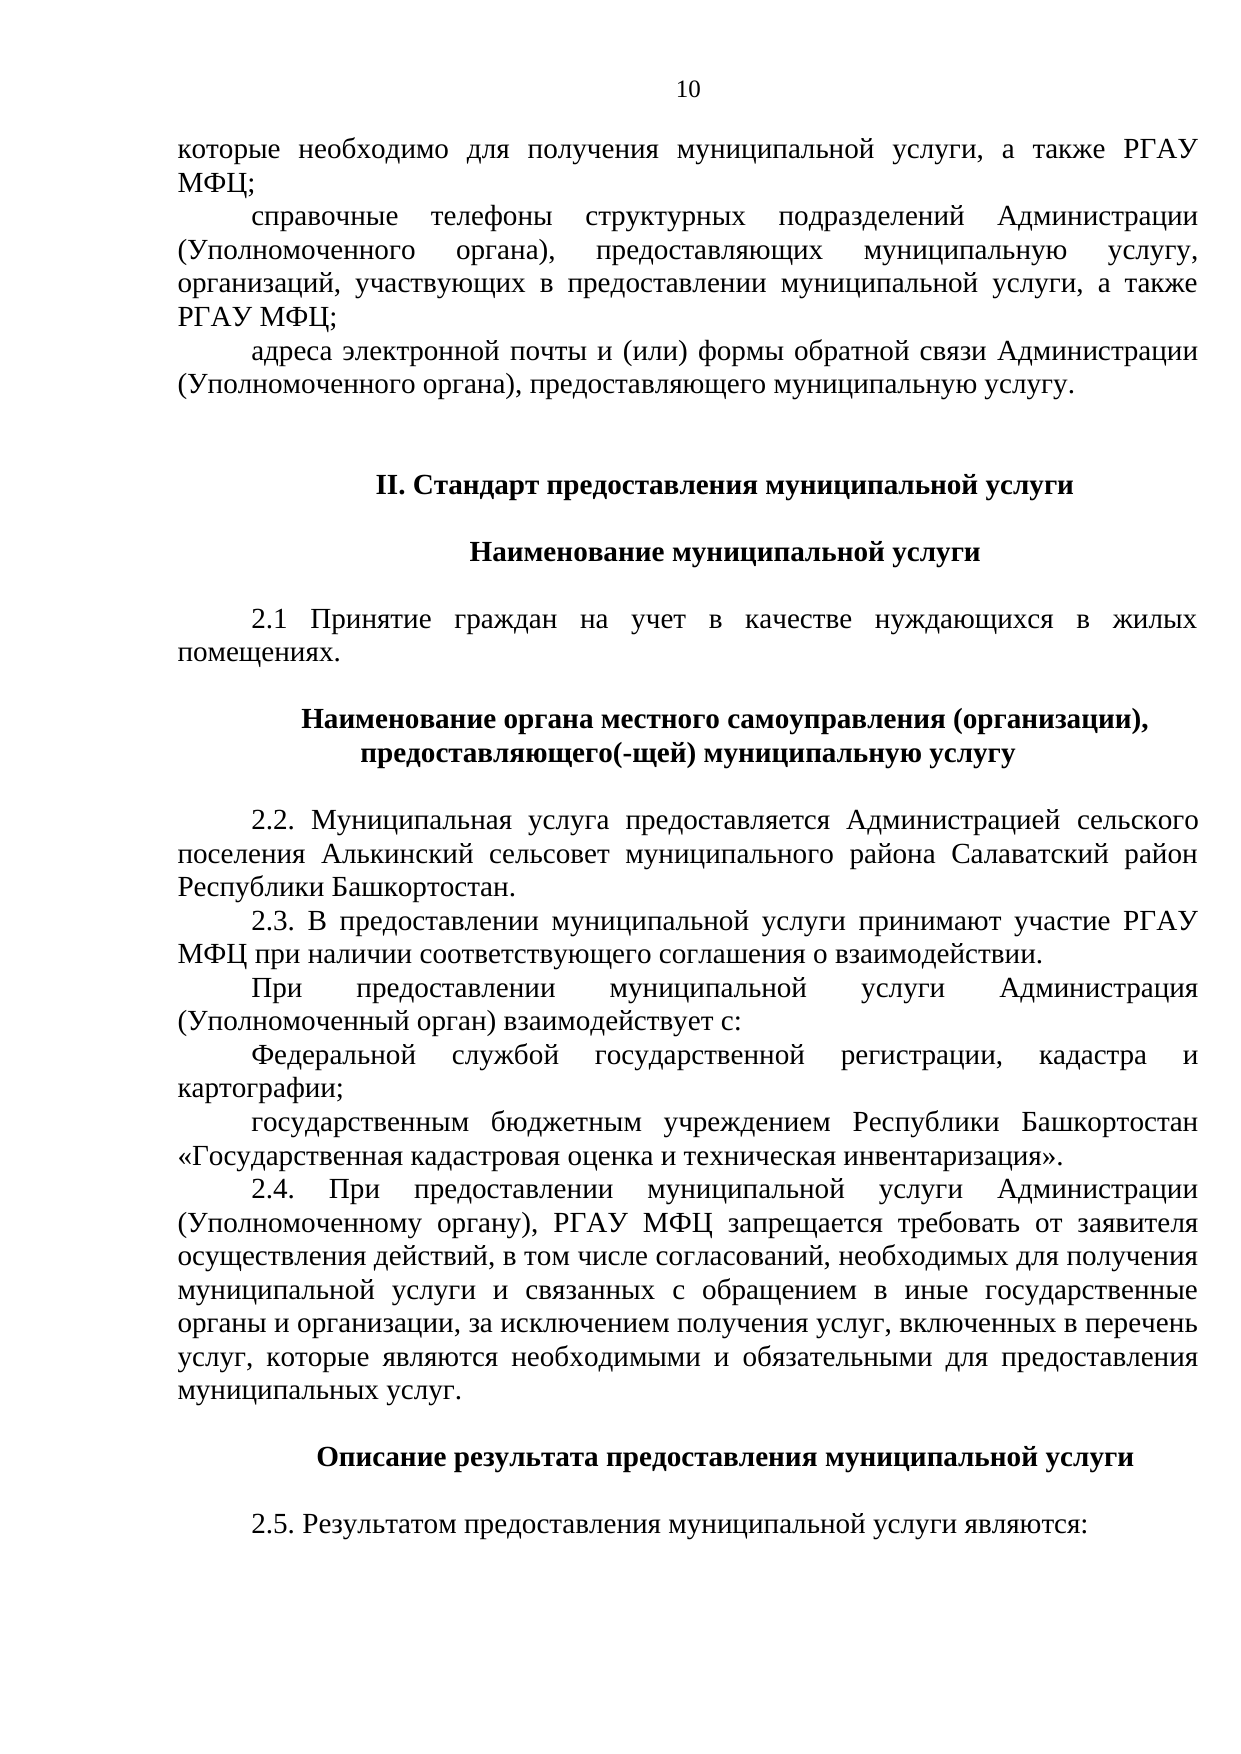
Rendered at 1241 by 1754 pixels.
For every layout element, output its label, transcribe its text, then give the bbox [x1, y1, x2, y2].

text адреса электронной почты и (или) формы обратной связи Администрации (Уполномоченного органа), предоставляющего муниципальную услугу. [177, 333, 1199, 400]
text справочные телефоны структурных подразделений Администрации (Уполномоченного органа), предоставляющих муниципальную услугу, организаций, участвующих в предоставлении муниципальной услуги, а также РГАУ МФЦ; [177, 198, 1199, 333]
text 2.1 Принятие граждан на учет в качестве нуждающихся в жилых помещениях. [177, 601, 1199, 668]
text При предоставлении муниципальной услуги Администрация (Уполномоченный орган) взаимодействует с: [177, 970, 1199, 1037]
text 2.3. В предоставлении муниципальной услуги принимают участие РГАУ МФЦ при наличии соответствующего соглашения о взаимодействии. [177, 903, 1199, 970]
text Федеральной службой государственной регистрации, кадастра и картографии; [177, 1037, 1199, 1104]
text Наименование органа местного самоуправления (организации), предоставляющего(-щей) муниципальную услугу [177, 702, 1199, 769]
text государственным бюджетным учреждением Республики Башкортостан «Государственная кадастровая оценка и техническая инвентаризация». [177, 1104, 1199, 1171]
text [177, 131, 1199, 198]
text 2.4. При предоставлении муниципальной услуги Администрации (Уполномоченному органу), РГАУ МФЦ запрещается требовать от заявителя осуществления действий, в том числе согласований, необходимых для получения муниципальной услуги и связанных с обращением в иные государственные органы и организации, за исключением получения услуг, включенных в перечень услуг, которые являются необходимыми и обязательными для предоставления муниципальных услуг. [177, 1171, 1199, 1406]
text 2.2. Муниципальная услуга предоставляется Администрацией сельского поселения Алькинский сельсовет муниципального района Салаватский район Республики Башкортостан. [177, 802, 1199, 903]
text II. Стандарт предоставления муниципальной услуги [177, 467, 1199, 500]
text 2.5. Результатом предоставления муниципальной услуги являются: [177, 1507, 1199, 1540]
text Наименование муниципальной услуги [177, 534, 1199, 567]
text Описание результата предоставления муниципальной услуги [177, 1439, 1199, 1473]
